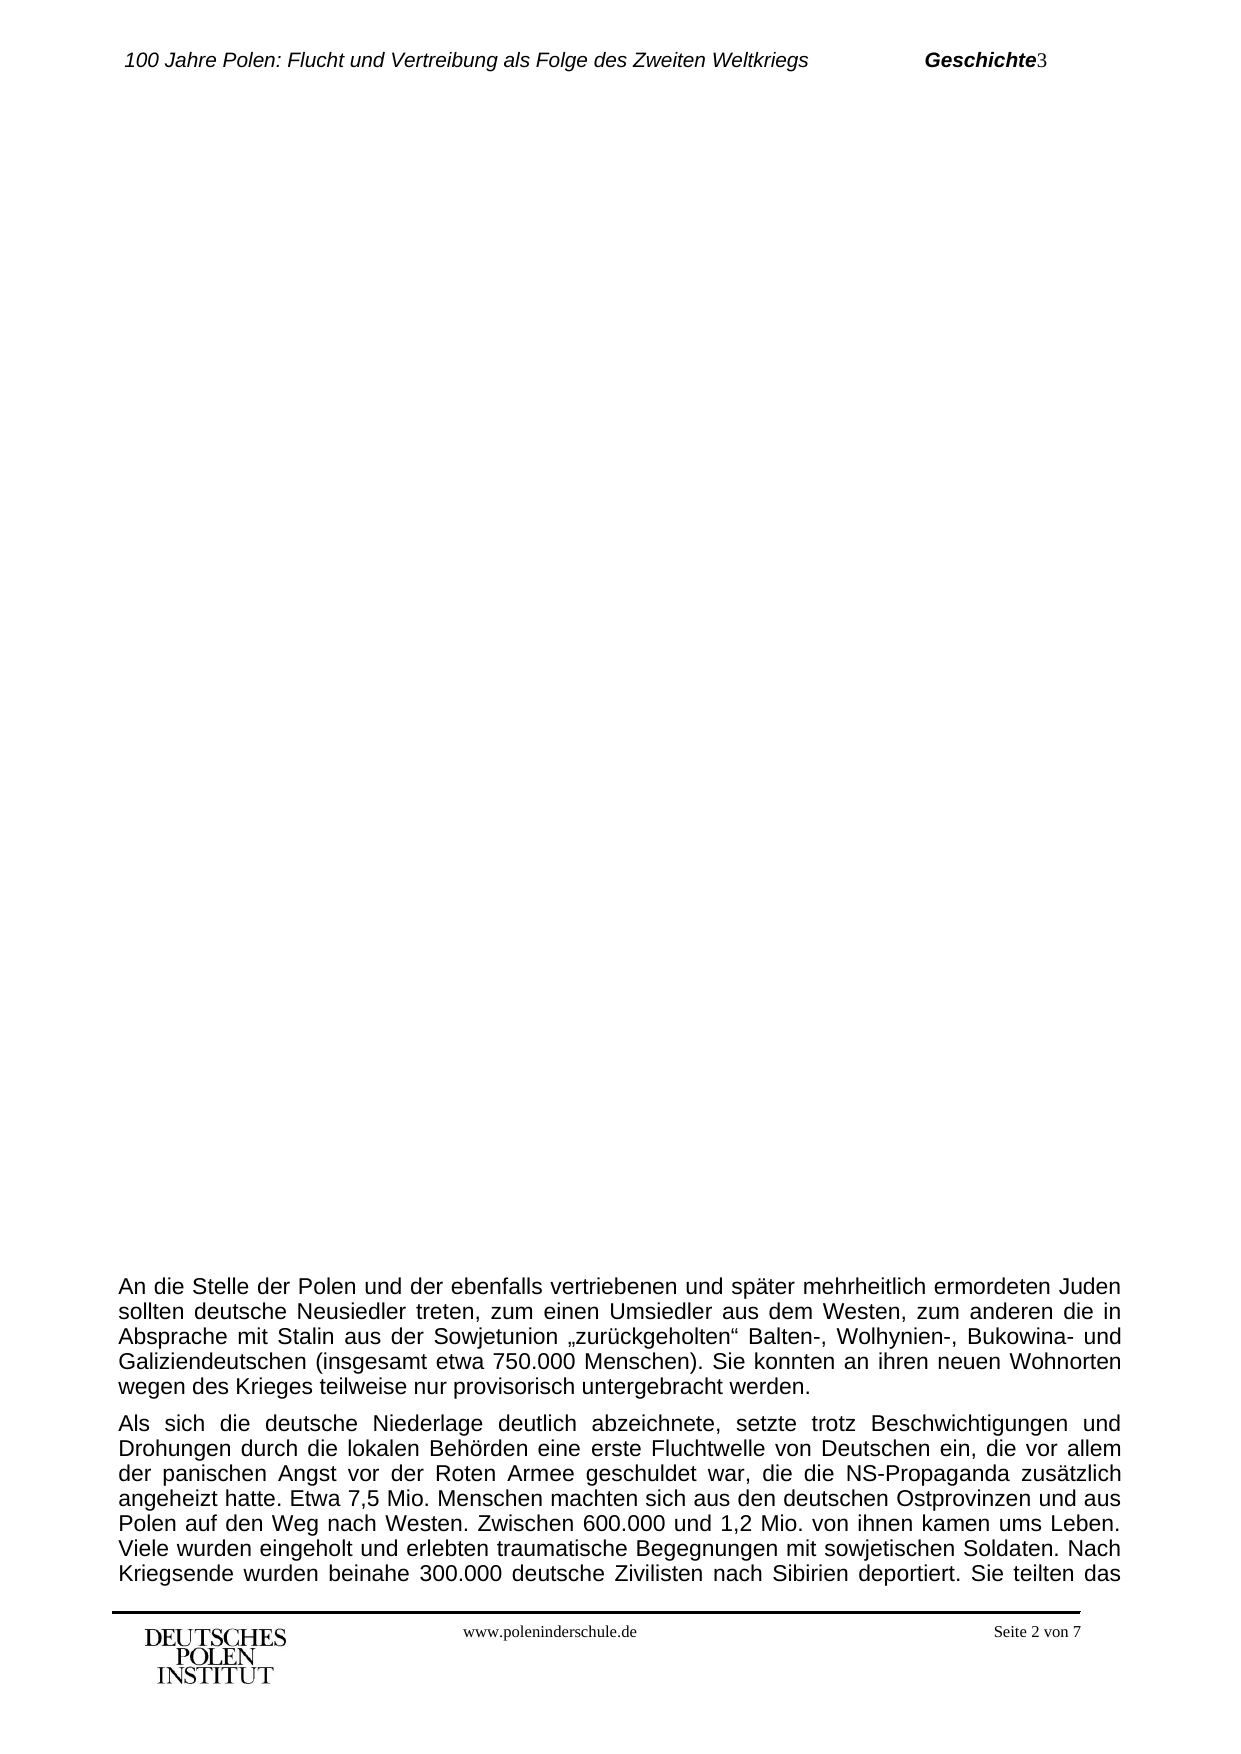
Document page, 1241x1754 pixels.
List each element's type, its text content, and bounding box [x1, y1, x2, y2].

text An die Stelle der Polen und der ebenfalls vertriebenen und später mehrheitlich ermordeten Juden sollten deutsche Neusiedler treten, zum einen Umsiedler aus dem Westen, zum anderen die in Absprache mit Stalin aus der Sowjetunion „zurückgeholten“ Balten-, Wolhynien-, Bukowina- und Galiziendeutschen (insgesamt etwa 750.000 Menschen). Sie konnten an ihren neuen Wohnorten wegen des Krieges teilweise nur provisorisch untergebracht werden. [118, 1274, 1122, 1399]
text Als sich die deutsche Niederlage deutlich abzeichnete, setzte trotz Beschwichtigungen und Drohungen durch die lokalen Behörden eine erste Fluchtwelle von Deutschen ein, die vor allem der panischen Angst vor der Roten Armee geschuldet war, die die NS-Propaganda zusätzlich angeheizt hatte. Etwa 7,5 Mio. Menschen machten sich aus den deutschen Ostprovinzen und aus Polen auf den Weg nach Westen. Zwischen 600.000 und 1,2 Mio. von ihnen kamen ums Leben. Viele wurden eingeholt und erlebten traumatische Begegnungen mit sowjetischen Soldaten. Nach Kriegsende wurden beinahe 300.000 deutsche Zivilisten nach Sibirien deportiert. Sie teilten das Schicksal von verschleppten Polen, Rumänen, Ungarn und Balten. Andere wurden in verschiedenen Wellen aus ihrer Heimat entfernt, zunächst etwa 400.000 in den sogenannten „wilden Vertreibungen“ durch polnisches Militär im Frühsommer 1945. Einer ähnlichen Vorgehensweise bedienten sich zur selben Zeit tschechoslowakische Soldaten und Milizen der sudetendeutschen Bevölkerung gegenüber. [118, 1412, 1122, 1587]
picture [112, 1614, 316, 1702]
